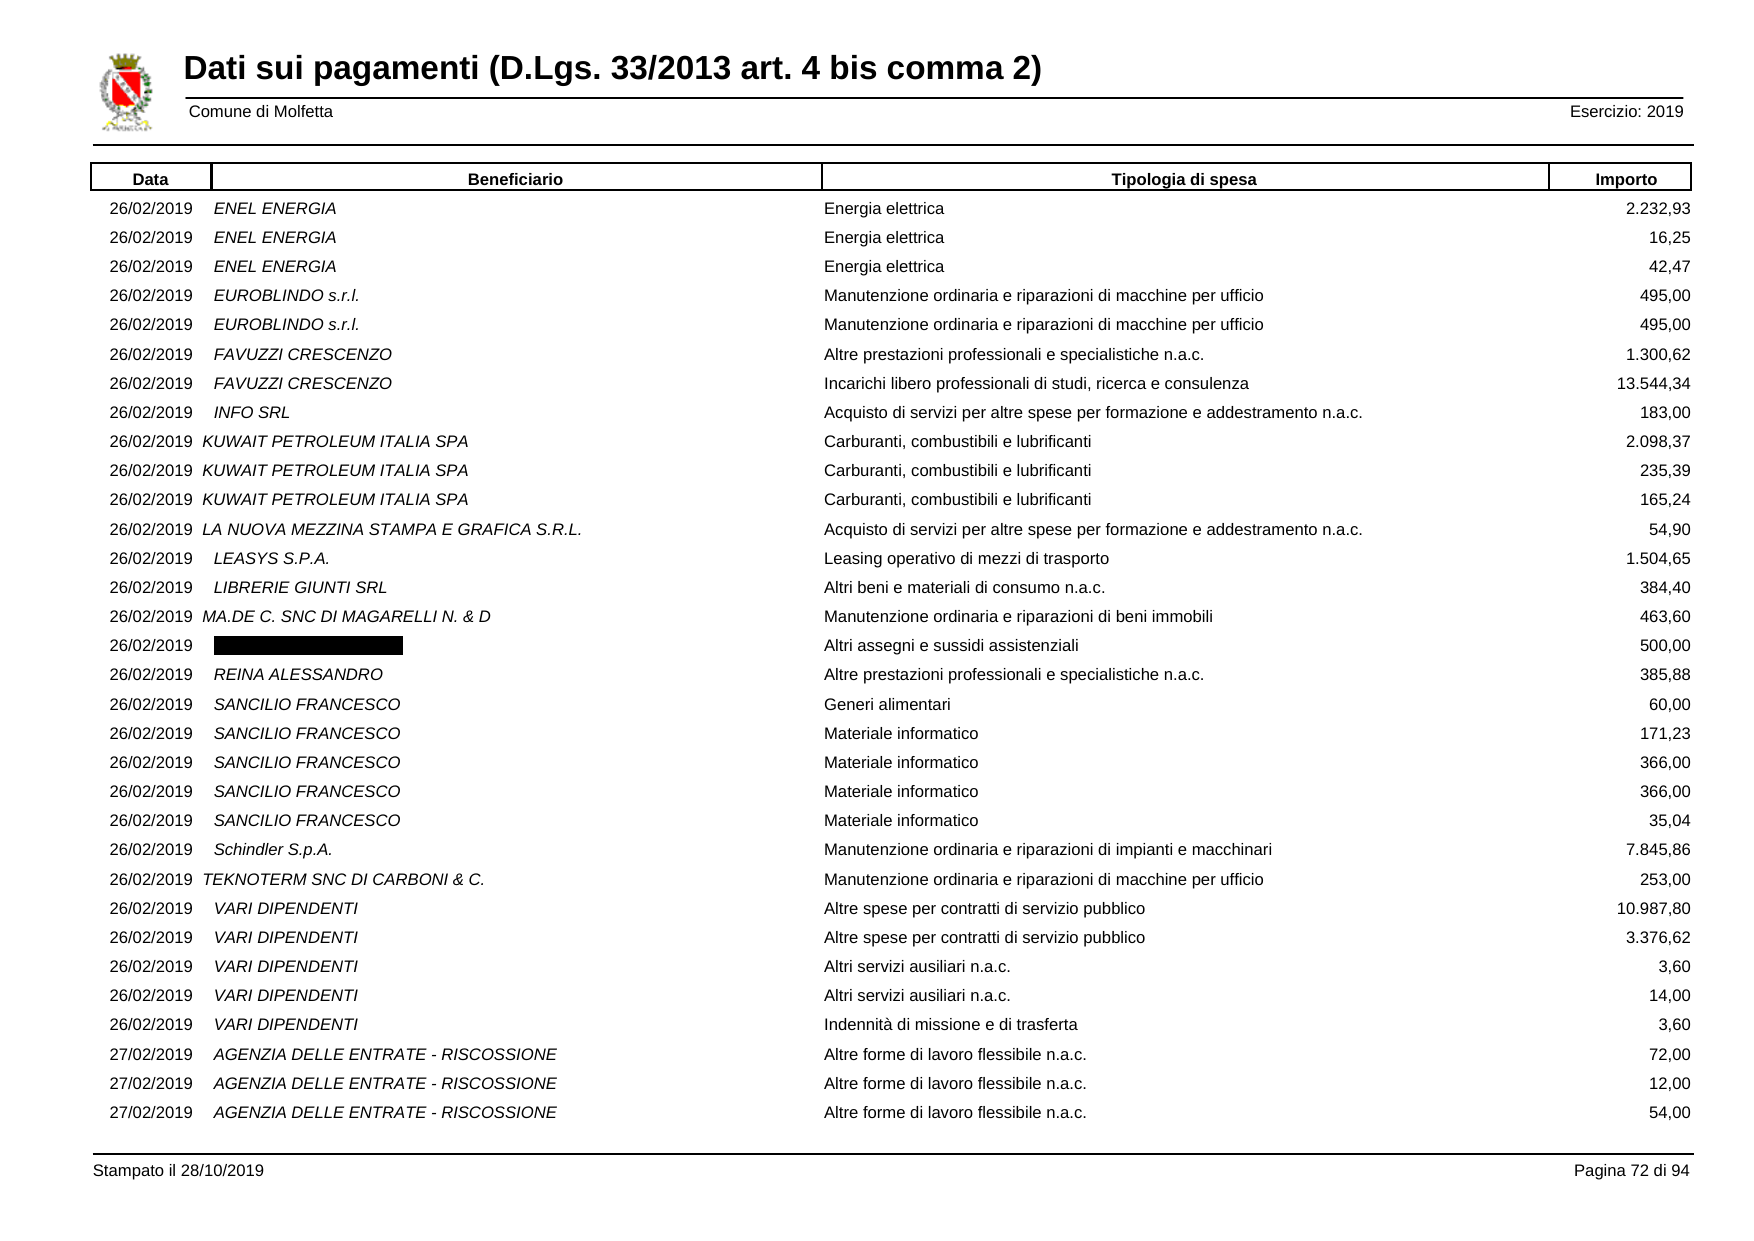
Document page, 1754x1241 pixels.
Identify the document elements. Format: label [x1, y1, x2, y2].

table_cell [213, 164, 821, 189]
picture [91, 52, 1684, 99]
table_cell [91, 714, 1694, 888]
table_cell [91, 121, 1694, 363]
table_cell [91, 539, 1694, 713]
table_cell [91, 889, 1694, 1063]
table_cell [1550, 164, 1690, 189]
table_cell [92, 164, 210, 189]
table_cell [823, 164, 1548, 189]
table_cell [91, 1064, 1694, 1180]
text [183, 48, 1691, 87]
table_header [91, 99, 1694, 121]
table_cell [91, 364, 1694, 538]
